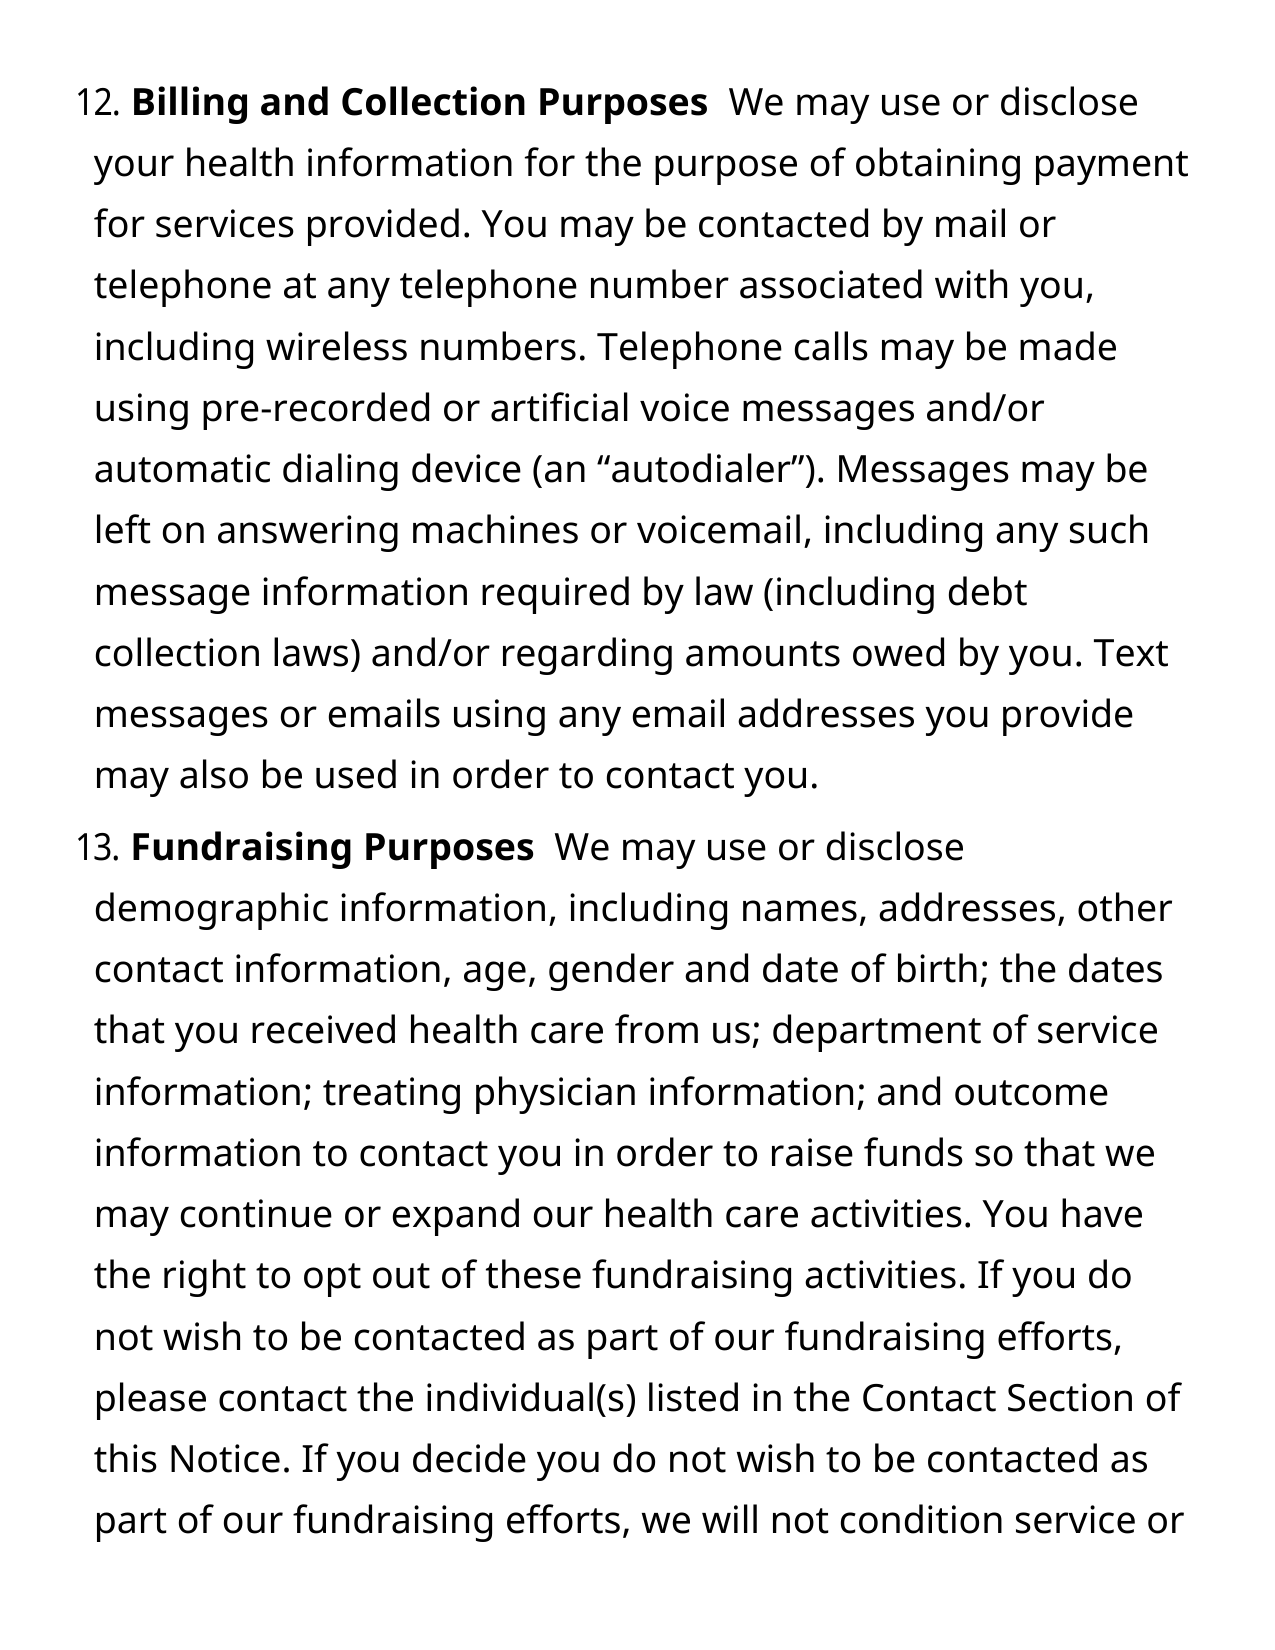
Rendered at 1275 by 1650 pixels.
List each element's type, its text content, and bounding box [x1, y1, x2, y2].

text 12. Billing and Collection Purposes We may use or disclose your health information for the purpose of obtaining payment for services provided. You may be contacted by mail or telephone at any telephone number associated with you, including wireless numbers. Telephone calls may be made using pre-recorded or artificial voice messages and/or automatic dialing device (an “autodialer”). Messages may be left on answering machines or voicemail, including any such message information required by law (including debt collection laws) and/or regarding amounts owed by you. Text messages or emails using any email addresses you provide may also be used in order to contact you. [75, 75, 1200, 800]
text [75, 820, 1200, 1544]
